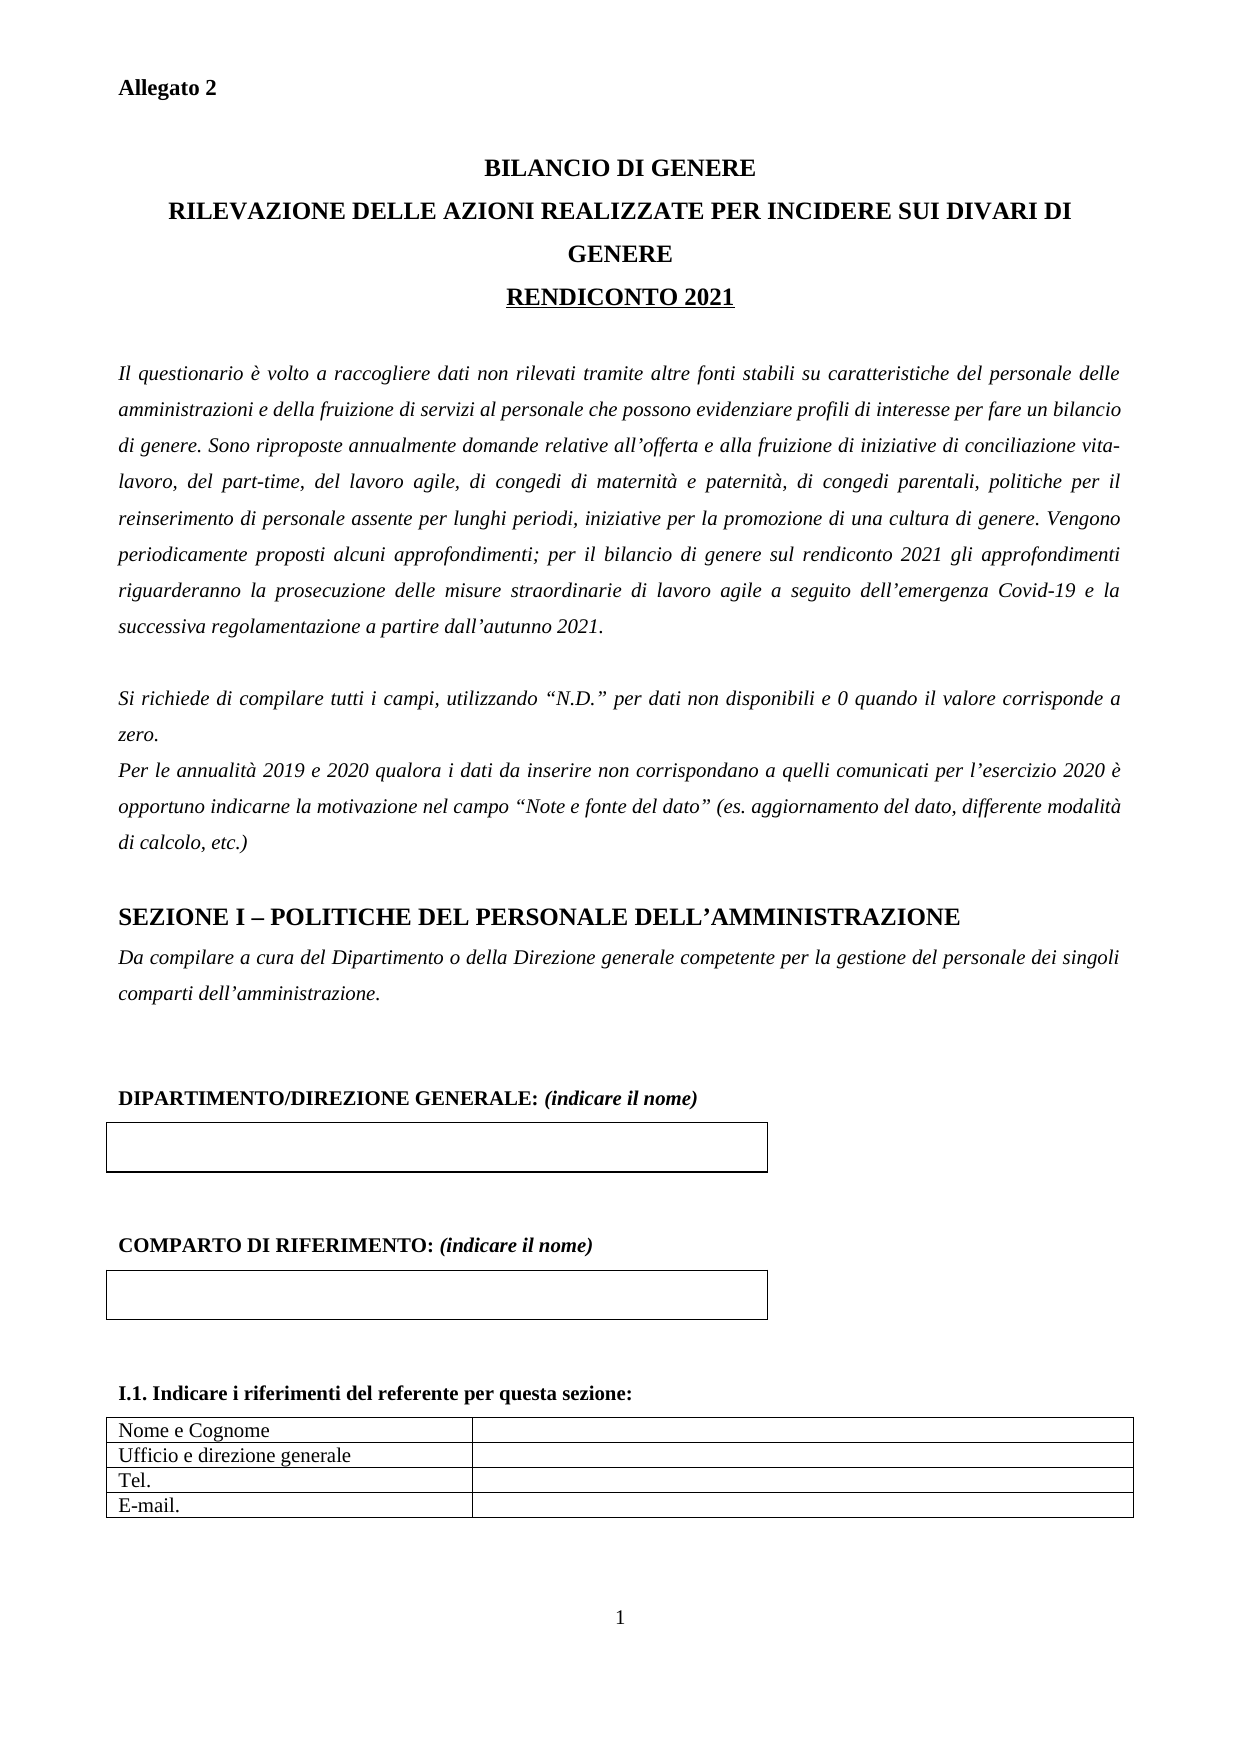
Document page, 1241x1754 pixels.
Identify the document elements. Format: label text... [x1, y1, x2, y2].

text RENDICONTO 2021 [118, 282, 1122, 311]
table_header [107, 1271, 767, 1319]
text Per le annualità 2019 e 2020 qualora i dati da inserire non corrispondano a quelli comunicati per l’esercizio 2020 è opportuno indicarne la motivazione nel campo “Note e fonte del dato” (es. aggiornamento del dato, differente modalità di calcolo, etc.) [118, 758, 1122, 854]
table_header [473, 1418, 1133, 1442]
table_cell [473, 1468, 1133, 1492]
text BILANCIO DI GENERE [118, 153, 1122, 181]
table_cell Ufficio e direzione generale [107, 1443, 472, 1467]
text Si richiede di compilare tutti i campi, utilizzando “N.D.” per dati non disponibili e 0 quando il valore corrisponde a zero. [118, 686, 1122, 746]
table_cell [473, 1443, 1133, 1467]
text I.1. Indicare i riferimenti del referente per questa sezione: [118, 1381, 1122, 1405]
table_header Nome e Cognome [107, 1418, 472, 1442]
text Il questionario è volto a raccogliere dati non rilevati tramite altre fonti stabili su caratteristiche del personale delle amministrazioni e della fruizione di servizi al personale che possono evidenziare profili di interesse per fare un bilancio di genere. Sono riproposte annualmente domande relative all’offerta e alla fruizione di iniziative di conciliazione vita-lavoro, del part-time, del lavoro agile, di congedi di maternità e paternità, di congedi parentali, politiche per il reinserimento di personale assente per lunghi periodi, iniziative per la promozione di una cultura di genere. Vengono periodicamente proposti alcuni approfondimenti; per il bilancio di genere sul rendiconto 2021 gli approfondimenti riguarderanno la prosecuzione delle misure straordinarie di lavoro agile a seguito dell’emergenza Covid-19 e la successiva regolamentazione a partire dall’autunno 2021. [118, 361, 1122, 638]
text Da compilare a cura del Dipartimento o della Direzione generale competente per la gestione del personale dei singoli comparti dell’amministrazione. [118, 945, 1122, 1005]
text RILEVAZIONE DELLE AZIONI REALIZZATE PER INCIDERE SUI DIVARI DI GENERE [118, 196, 1122, 268]
text COMPARTO DI RIFERIMENTO: (indicare il nome) [118, 1233, 1122, 1257]
table_cell E-mail. [107, 1493, 472, 1517]
text DIPARTIMENTO/DIREZIONE GENERALE: (indicare il nome) [118, 1086, 1122, 1110]
table_cell [473, 1493, 1133, 1517]
table_cell Tel. [107, 1468, 472, 1492]
table_header [107, 1123, 767, 1171]
text SEZIONE I – POLITICHE DEL PERSONALE DELL’AMMINISTRAZIONE [118, 902, 1122, 931]
